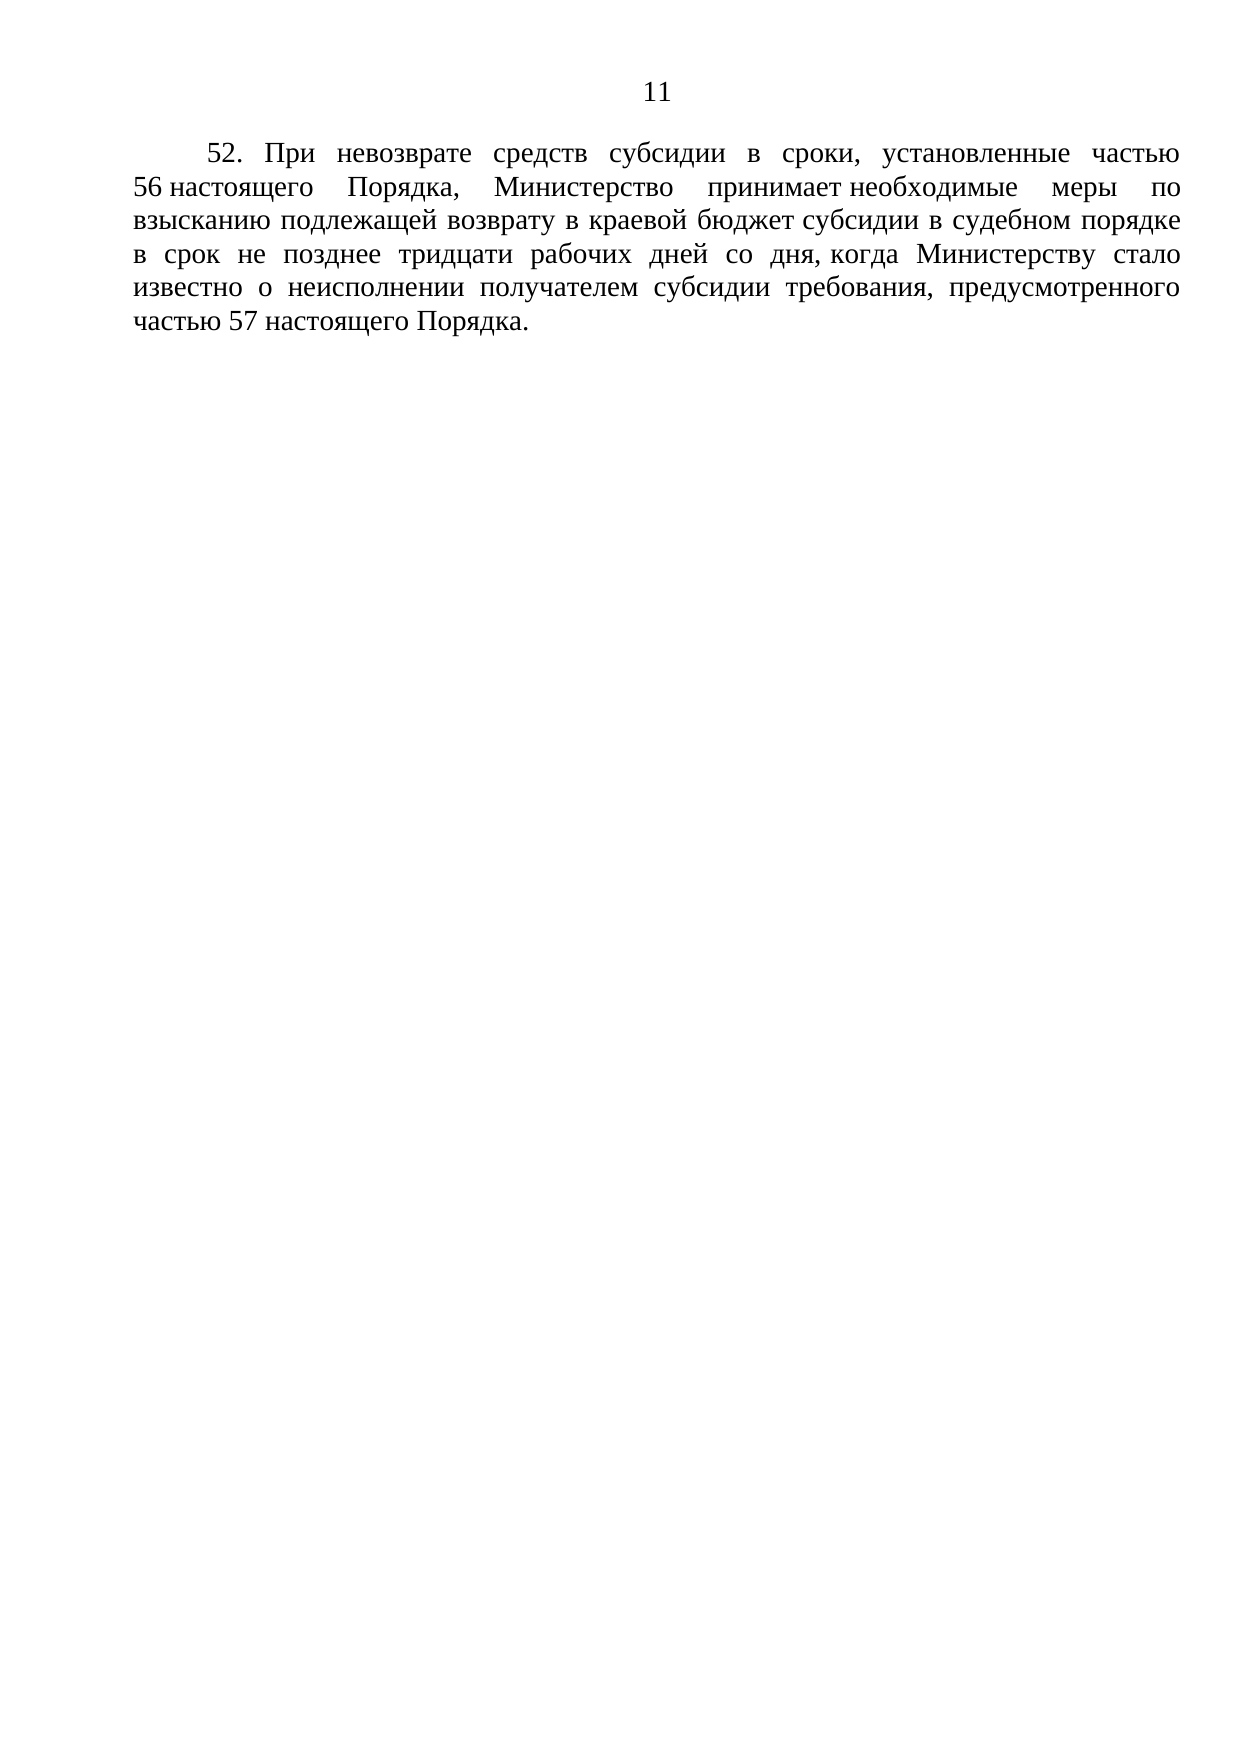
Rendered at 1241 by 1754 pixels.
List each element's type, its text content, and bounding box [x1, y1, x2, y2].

text 52. При невозврате средств субсидии в сроки, установленные частью 56 настоящего Порядка, Министерство принимает необходимые меры по взысканию подлежащей возврату в краевой бюджет субсидии в судебном порядке в срок не позднее тридцати рабочих дней со дня, когда Министерству стало известно о неисполнении получателем субсидии требования, предусмотренного частью 57 настоящего Порядка. [133, 135, 1181, 337]
